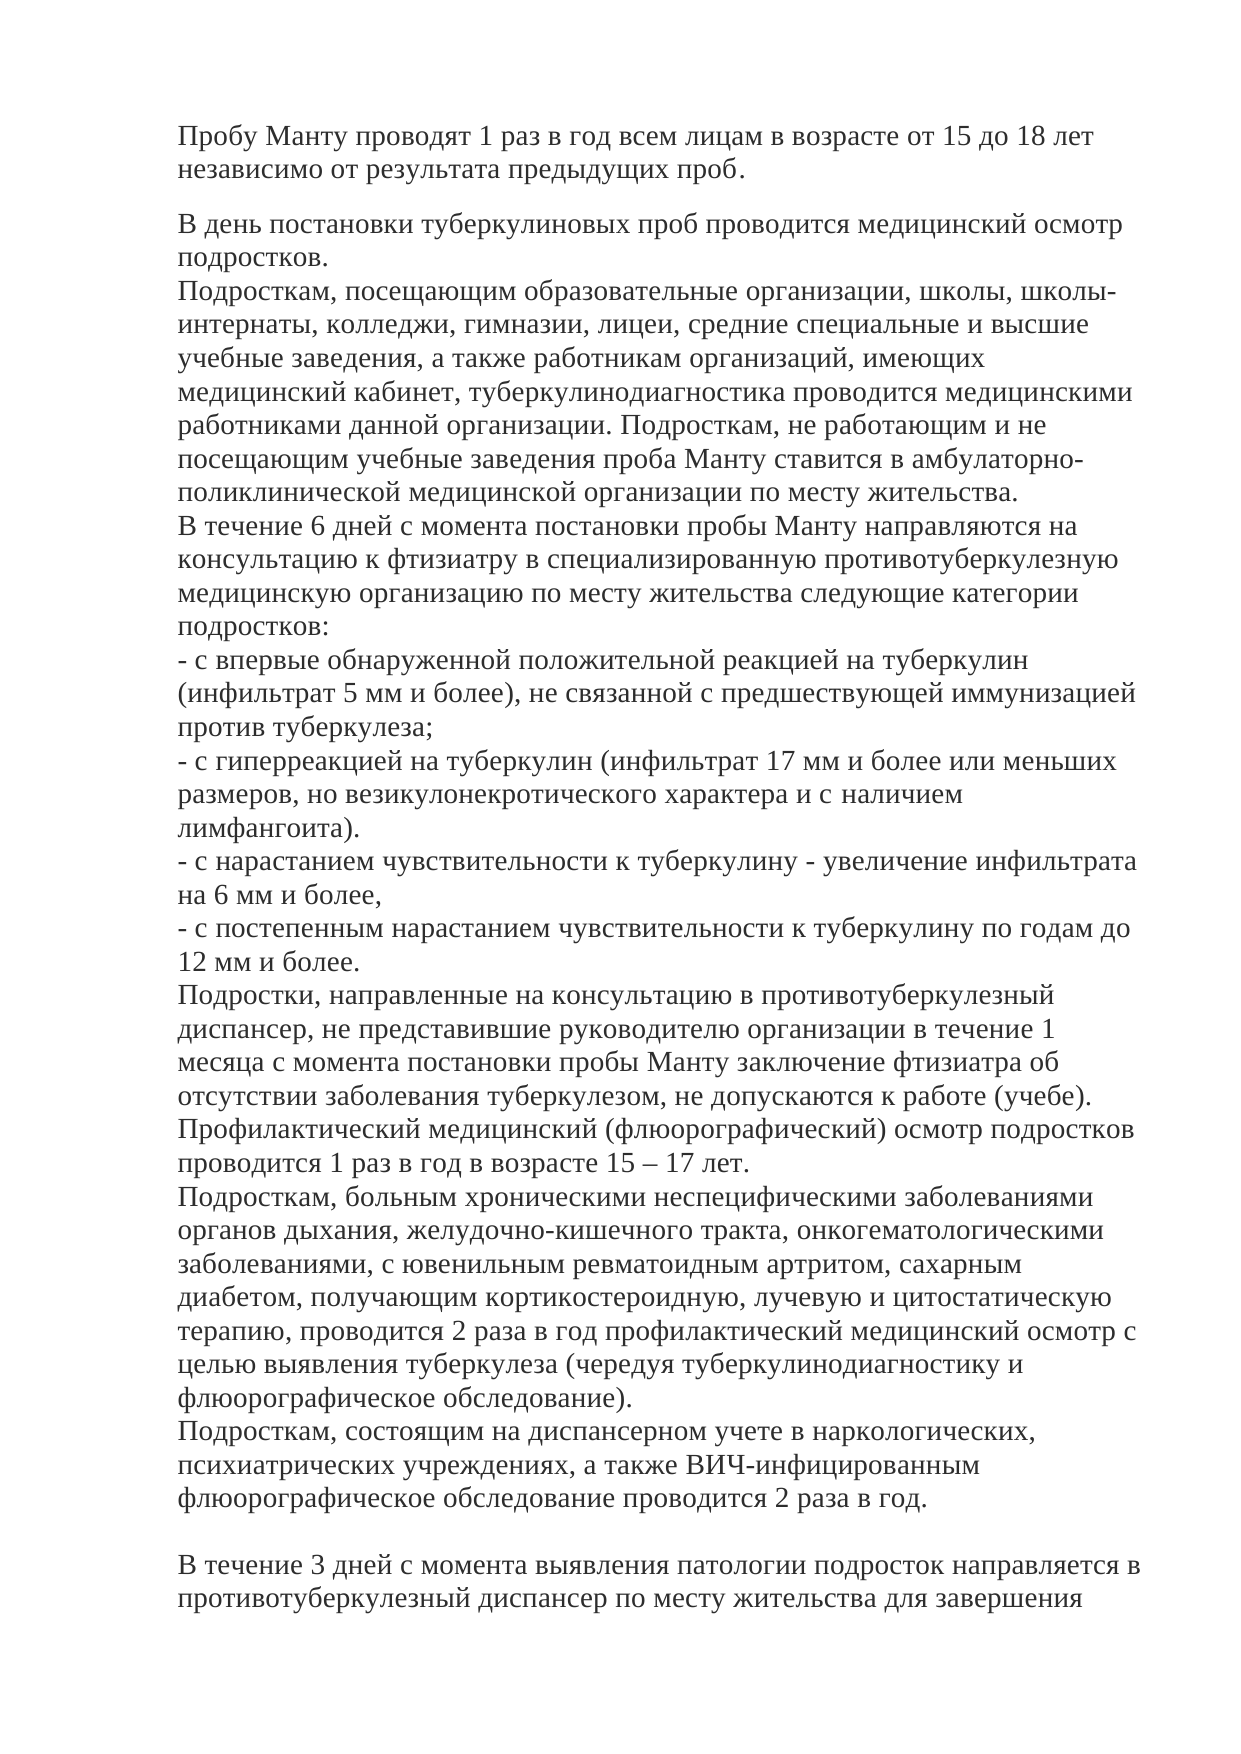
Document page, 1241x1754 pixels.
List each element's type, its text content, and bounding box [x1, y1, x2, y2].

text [177, 1547, 1152, 1614]
text Профилактический медицинский (флюорографический) осмотр подростков проводится 1 раз в год в возрасте 15 – 17 лет. Подросткам, больным хроническими неспецифическими заболеваниями органов дыхания, желудочно-кишечного тракта, онкогематологическими заболеваниями, с ювенильным ревматоидным артритом, сахарным диабетом, получающим кортикостероидную, лучевую и цитостатическую терапию, проводится 2 раза в год профилактический медицинский осмотр с целью выявления туберкулеза (чередуя туберкулинодиагностику и флюорографическое обследование). Подросткам, состоящим на диспансерном учете в наркологических, психиатрических учреждениях, а также ВИЧ-инфицированным флюорографическое обследование проводится 2 раза в год. [177, 1112, 1152, 1547]
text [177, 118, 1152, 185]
text В день постановки туберкулиновых проб проводится медицинский осмотр подростков. Подросткам, посещающим образовательные организации, школы, школы-интернаты, колледжи, гимназии, лицеи, средние специальные и высшие учебные заведения, а также работникам организаций, имеющих медицинский кабинет, туберкулинодиагностика проводится медицинскими работниками данной организации. Подросткам, не работающим и не посещающим учебные заведения проба Манту ставится в амбулаторно-поликлинической медицинской организации по месту жительства. В течение 6 дней с момента постановки пробы Манту направляются на консультацию к фтизиатру в специализированную противотуберкулезную медицинскую организацию по месту жительства следующие категории подростков: - с впервые обнаруженной положительной реакцией на туберкулин (инфильтрат 5 мм и более), не связанной с предшествующей иммунизацией против туберкулеза; - с гиперреакцией на туберкулин (инфильтрат 17 мм и более или меньших размеров, но везикулонекротического характера и с наличием лимфангоита). - с нарастанием чувствительности к туберкулину - увеличение инфильтрата на 6 мм и более, - с постепенным нарастанием чувствительности к туберкулину по годам до 12 мм и более. Подростки, направленные на консультацию в противотуберкулезный диспансер, не представившие руководителю организации в течение 1 месяца с момента постановки пробы Манту заключение фтизиатра об отсутствии заболевания туберкулезом, не допускаются к работе (учебе). [177, 206, 1152, 1112]
